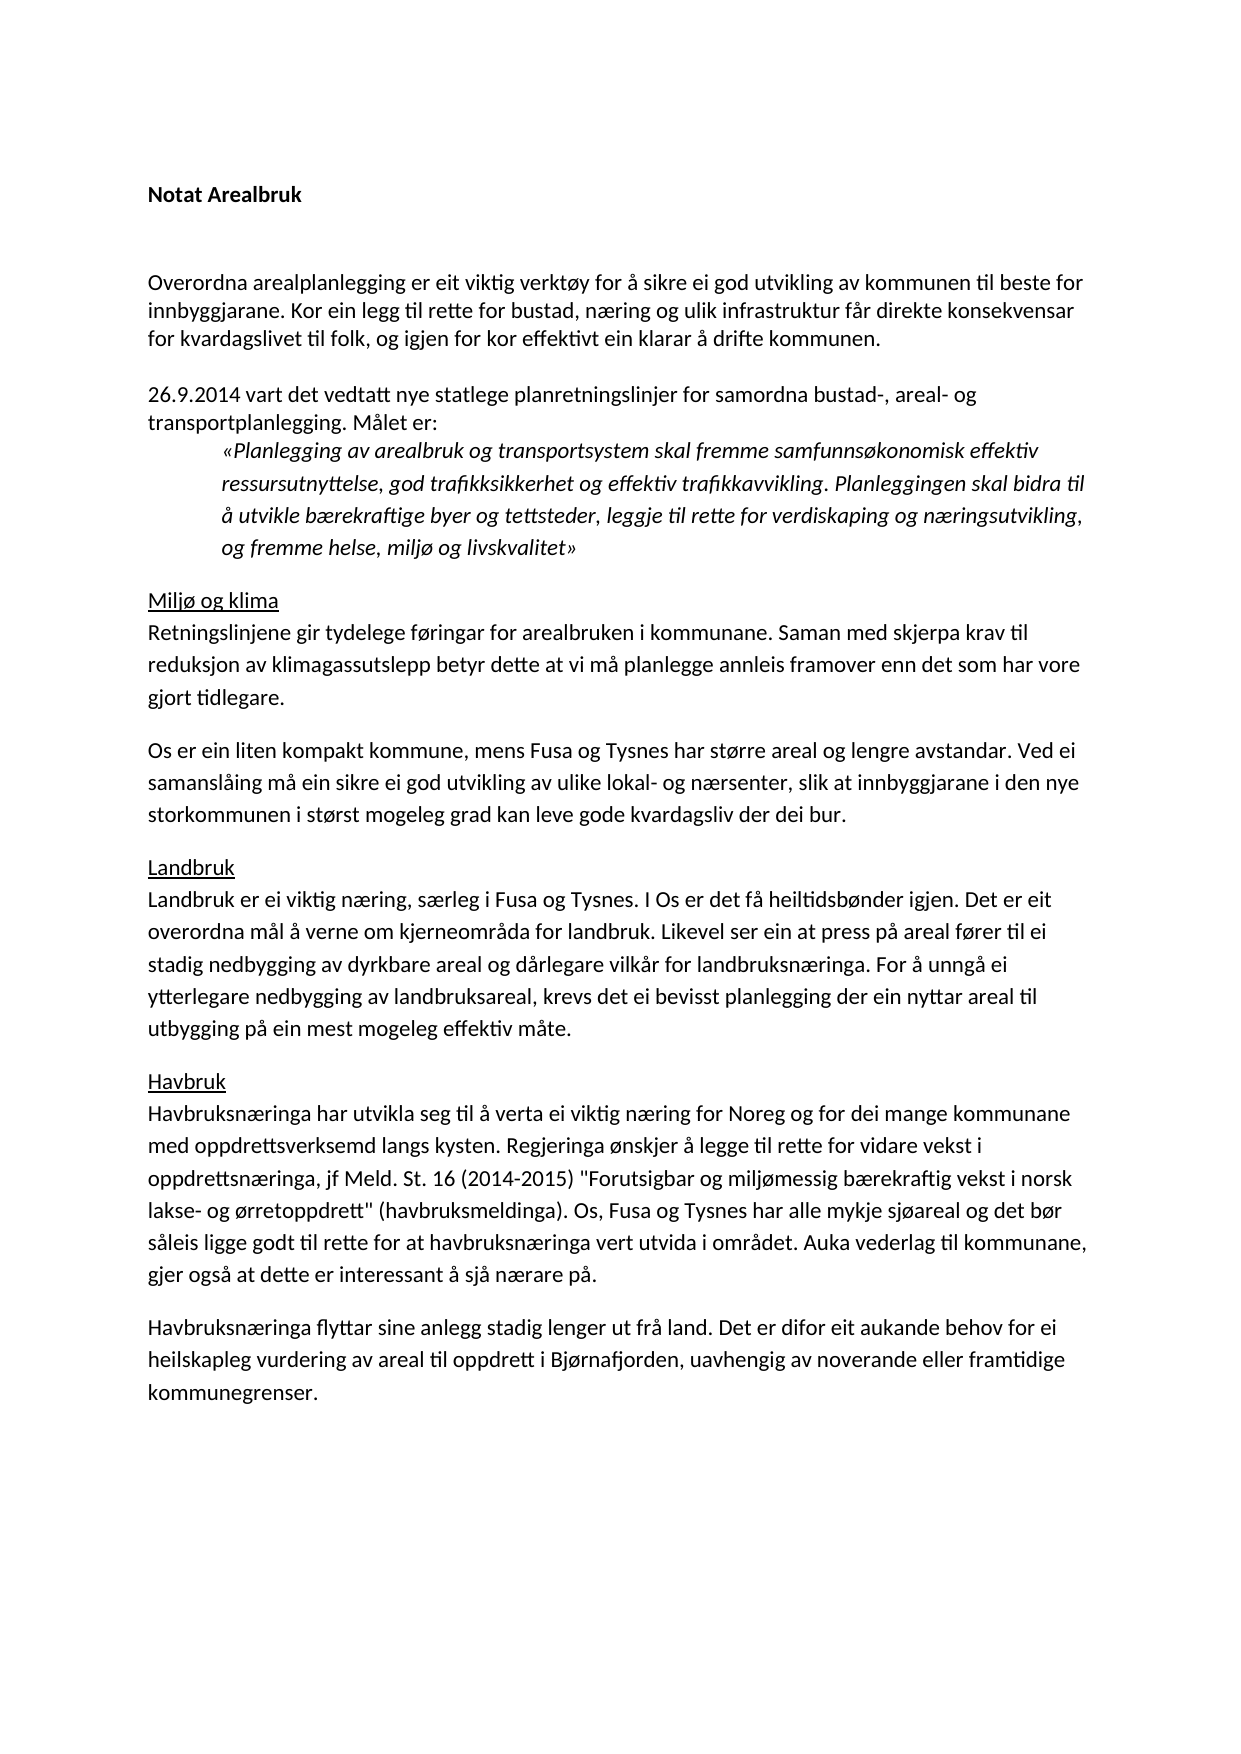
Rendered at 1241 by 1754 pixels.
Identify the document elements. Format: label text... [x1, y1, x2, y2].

text Notat Arealbruk [148, 148, 1093, 208]
text Landbruk er ei viktig næring, særleg i Fusa og Tysnes. I Os er det få heiltidsbønder igjen. Det er eit overordna mål å verne om kjerneområda for landbruk. Likevel ser ein at press på areal fører til ei stadig nedbygging av dyrkbare areal og dårlegare vilkår for landbruksnæringa. For å unngå ei ytterlegare nedbygging av landbruksareal, krevs det ei bevisst planlegging der ein nyttar areal til utbygging på ein mest mogeleg effektiv måte. [148, 885, 1093, 1042]
text Retningslinjene gir tydelege føringar for arealbruken i kommunane. Saman med skjerpa krav til reduksjon av klimagassutslepp betyr dette at vi må planlegge annleis framover enn det som har vore gjort tidlegare. [148, 618, 1093, 711]
text 26.9.2014 vart det vedtatt nye statlege planretningslinjer for samordna bustad-, areal- og transportplanlegging. Målet er: [148, 381, 1093, 437]
text Havbruksnæringa har utvikla seg til å verta ei viktig næring for Noreg og for dei mange kommunane med oppdrettsverksemd langs kysten. Regjeringa ønskjer å legge til rette for vidare vekst i oppdrettsnæringa, jf Meld. St. 16 (2014-2015) "Forutsigbar og miljømessig bærekraftig vekst i norsk lakse- og ørretoppdrett" (havbruksmeldinga). Os, Fusa og Tysnes har alle mykje sjøareal og det bør såleis ligge godt til rette for at havbruksnæringa vert utvida i området. Auka vederlag til kommunane, gjer også at dette er interessant å sjå nærare på. [148, 1099, 1093, 1288]
text Miljø og klima [148, 586, 1093, 614]
text Havbruksnæringa flyttar sine anlegg stadig lenger ut frå land. Det er difor eit aukande behov for ei heilskapleg vurdering av areal til oppdrett i Bjørnafjorden, uavhengig av noverande eller framtidige kommunegrenser. [148, 1313, 1093, 1406]
text Landbruk [148, 853, 1093, 881]
text Os er ein liten kompakt kommune, mens Fusa og Tysnes har større areal og lengre avstandar. Ved ei samanslåing må ein sikre ei god utvikling av ulike lokal- og nærsenter, slik at innbyggjarane i den nye storkommunen i størst mogeleg grad kan leve gode kvardagsliv der dei bur. [148, 736, 1093, 828]
text Overordna arealplanlegging er eit viktig verktøy for å sikre ei god utvikling av kommunen til beste for innbyggjarane. Kor ein legg til rette for bustad, næring og ulik infrastruktur får direkte konsekvensar for kvardagslivet til folk, og igjen for kor effektivt ein klarar å drifte kommunen. [148, 268, 1093, 352]
text «Planlegging av arealbruk og transportsystem skal fremme samfunnsøkonomisk effektiv ressursutnyttelse, god trafikksikkerhet og effektiv trafikkavvikling. Planleggingen skal bidra til å utvikle bærekraftige byer og tettsteder, leggje til rette for verdiskaping og næringsutvikling, og fremme helse, miljø og livskvalitet» [221, 437, 1093, 561]
text Havbruk [148, 1067, 1093, 1095]
